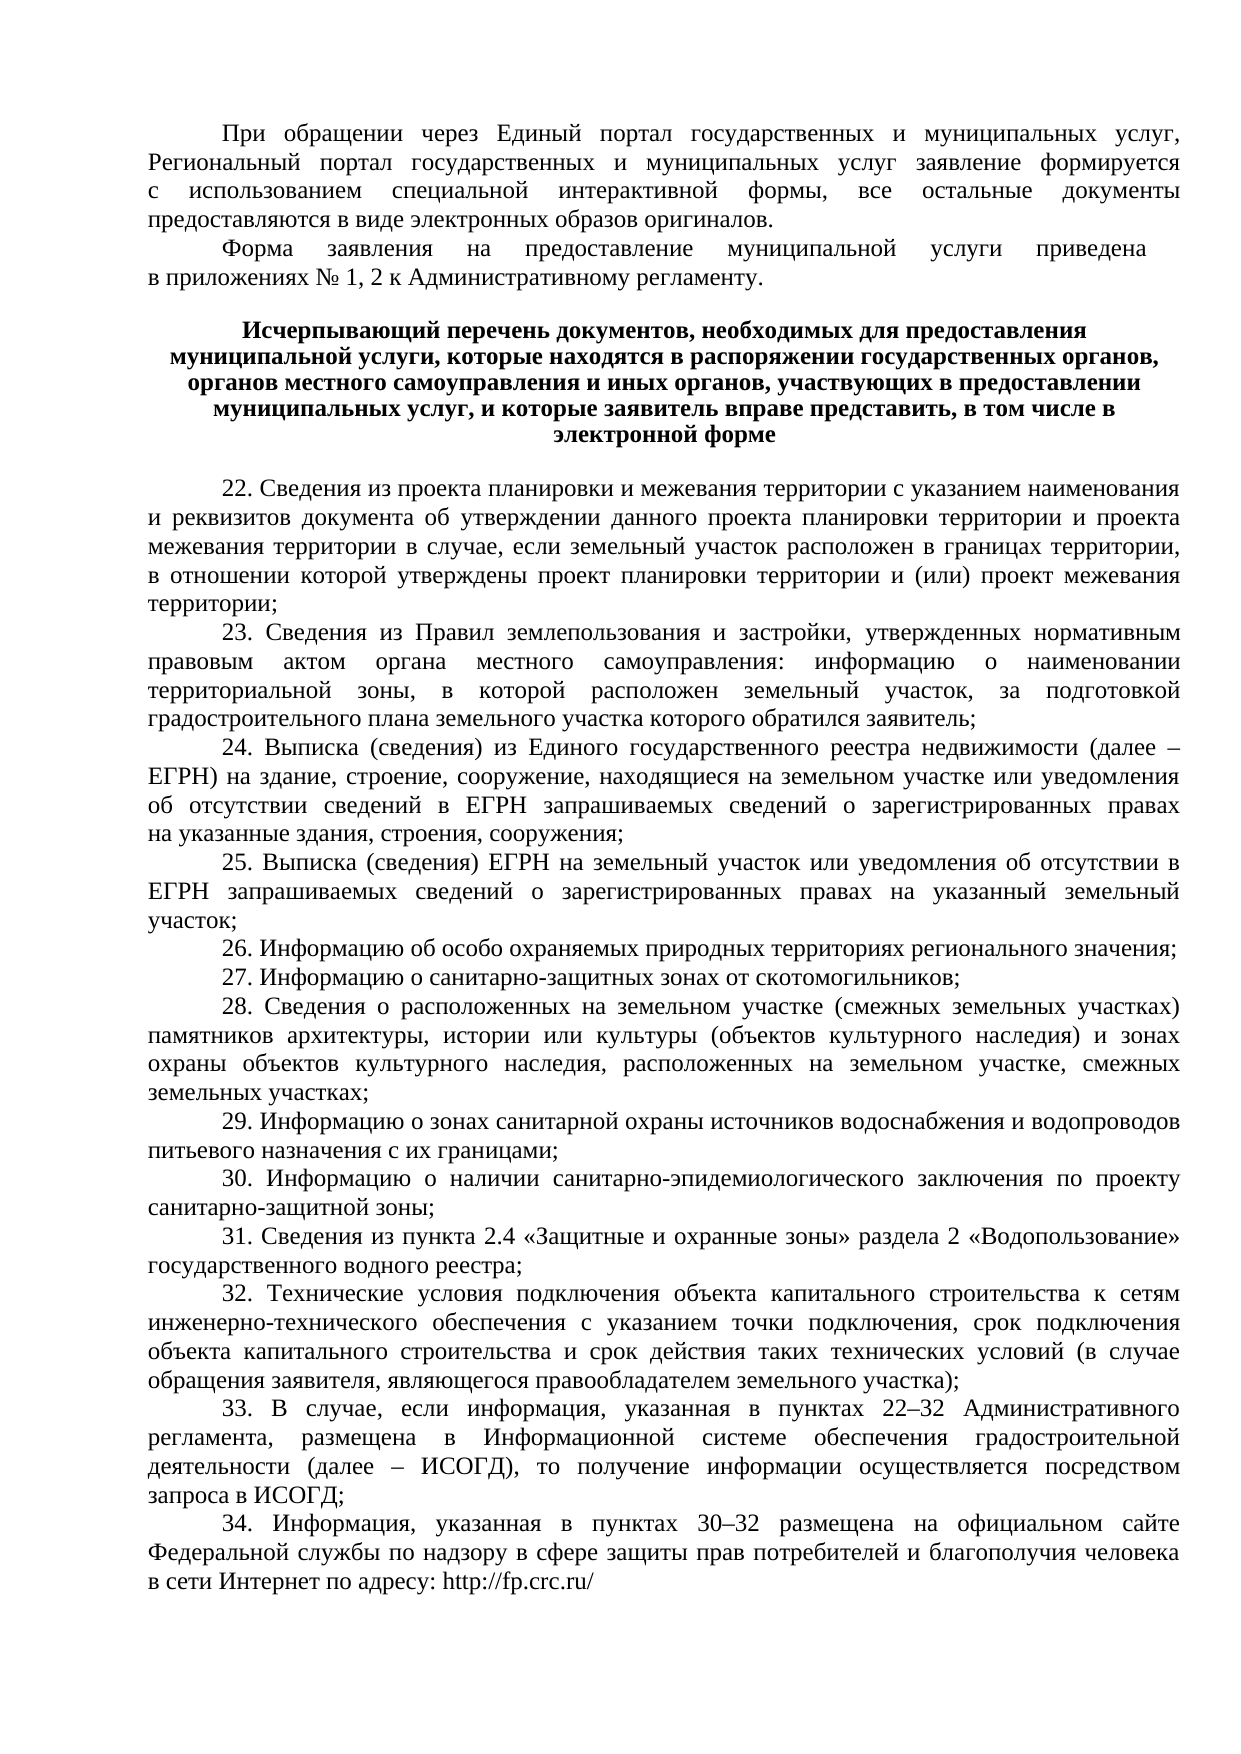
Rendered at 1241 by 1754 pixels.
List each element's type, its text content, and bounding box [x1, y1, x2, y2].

text 33. В случае, если информация, указанная в пунктах 22–32 Административного регламента, размещена в Информационной системе обеспечения градостроительной деятельности (далее ‒ ИСОГД), то получение информации осуществляется посредством запроса в ИСОГД; [148, 1393, 1181, 1508]
text 34. Информация, указанная в пунктах 30–32 размещена на официальном сайте Федеральной службы по надзору в сфере защиты прав потребителей и благополучия человека в сети Интернет по адресу: http://fp.crc.ru/ [148, 1508, 1181, 1595]
text 30. Информацию о наличии санитарно-эпидемиологического заключения по проекту санитарно-защитной зоны; [148, 1163, 1181, 1221]
text Форма заявления на предоставление муниципальной услуги приведена в приложениях № 1, 2 к Административному регламенту. [148, 233, 1181, 291]
text 26. Информацию об особо охраняемых природных территориях регионального значения; [148, 933, 1181, 962]
text 22. Сведения из проекта планировки и межевания территории с указанием наименования и реквизитов документа об утверждении данного проекта планировки территории и проекта межевания территории в случае, если земельный участок расположен в границах территории, в отношении которой утверждены проект планировки территории и (или) проект межевания территории; [148, 473, 1181, 617]
text Исчерпывающий перечень документов, необходимых для предоставления муниципальной услуги, которые находятся в распоряжении государственных органов, органов местного самоуправления и иных органов, участвующих в предоставлении муниципальных услуг, и которые заявитель вправе представить, в том числе в электронной форме [148, 318, 1181, 448]
text При обращении через Единый портал государственных и муниципальных услуг, Региональный портал государственных и муниципальных услуг заявление формируется с использованием специальной интерактивной формы, все остальные документы предоставляются в виде электронных образов оригиналов. [148, 118, 1181, 233]
text 29. Информацию о зонах санитарной охраны источников водоснабжения и водопроводов питьевого назначения с их границами; [148, 1106, 1181, 1163]
text 25. Выписка (сведения) ЕГРН на земельный участок или уведомления об отсутствии в ЕГРН запрашиваемых сведений о зарегистрированных правах на указанный земельный участок; [148, 847, 1181, 933]
text 24. Выписка (сведения) из Единого государственного реестра недвижимости (далее ‒ ЕГРН) на здание, строение, сооружение, находящиеся на земельном участке или уведомления об отсутствии сведений в ЕГРН запрашиваемых сведений о зарегистрированных правах на указанные здания, строения, сооружения; [148, 732, 1181, 847]
text 32. Технические условия подключения объекта капитального строительства к сетям инженерно-технического обеспечения с указанием точки подключения, срок подключения объекта капитального строительства и срок действия таких технических условий (в случае обращения заявителя, являющегося правообладателем земельного участка); [148, 1278, 1181, 1393]
text 27. Информацию о санитарно-защитных зонах от скотомогильников; [148, 962, 1181, 991]
text 23. Сведения из Правил землепользования и застройки, утвержденных нормативным правовым актом органа местного самоуправления: информацию о наименовании территориальной зоны, в которой расположен земельный участок, за подготовкой градостроительного плана земельного участка которого обратился заявитель; [148, 617, 1181, 732]
text 28. Сведения о расположенных на земельном участке (смежных земельных участках) памятников архитектуры, истории или культуры (объектов культурного наследия) и зонах охраны объектов культурного наследия, расположенных на земельном участке, смежных земельных участках; [148, 991, 1181, 1106]
text 31. Сведения из пункта 2.4 «Защитные и охранные зоны» раздела 2 «Водопользование» государственного водного реестра; [148, 1221, 1181, 1278]
